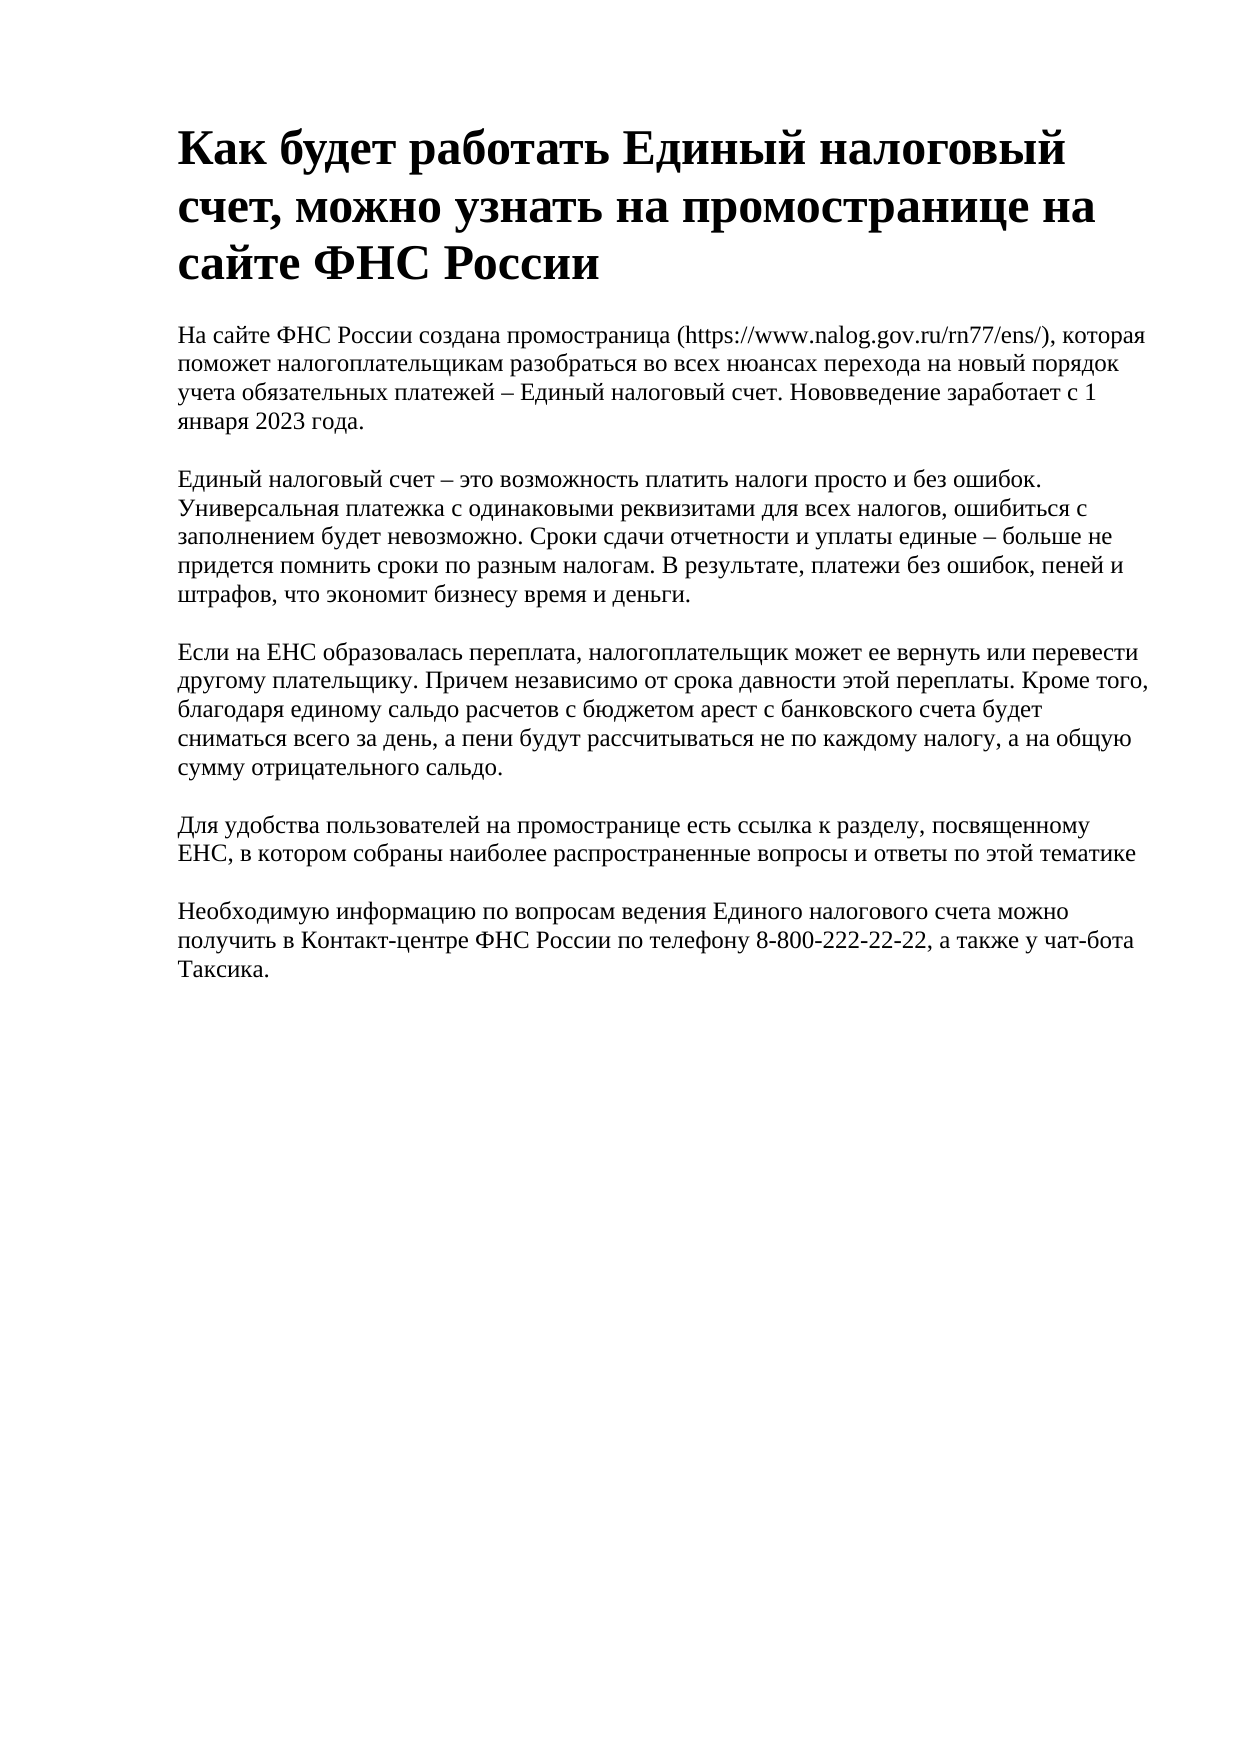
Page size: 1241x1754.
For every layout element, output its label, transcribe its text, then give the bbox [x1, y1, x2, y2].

text Если на ЕНС образовалась переплата, налогоплательщик может ее вернуть или перевести другому плательщику. Причем независимо от срока давности этой переплаты. Кроме того, благодаря единому сальдо расчетов с бюджетом арест с банковского счета будет сниматься всего за день, а пени будут рассчитываться не по каждому налогу, а на общую сумму отрицательного сальдо. [177, 637, 1152, 781]
text Единый налоговый счет – это возможность платить налоги просто и без ошибок. Универсальная платежка с одинаковыми реквизитами для всех налогов, ошибиться с заполнением будет невозможно. Сроки сдачи отчетности и уплаты единые – больше не придется помнить сроки по разным налогам. В результате, платежи без ошибок, пеней и штрафов, что экономит бизнесу время и деньги. [177, 464, 1152, 608]
text Для удобства пользователей на промостранице есть ссылка к разделу, посвященному ЕНС, в котором собраны наиболее распространенные вопросы и ответы по этой тематике [177, 810, 1152, 867]
text На сайте ФНС России создана промостраница (https://www.nalog.gov.ru/rn77/ens/), которая поможет налогоплательщикам разобраться во всех нюансах перехода на новый порядок учета обязательных платежей – Единый налоговый счет. Нововведение заработает с 1 января 2023 года. [177, 320, 1152, 435]
text Необходимую информацию по вопросам ведения Единого налогового счета можно получить в Контакт-центре ФНС России по телефону 8-800-222-22-22, а также у чат-бота Таксика. [177, 896, 1152, 983]
text Как будет работать Единый налоговый счет, можно узнать на промостранице на сайте ФНС России [177, 118, 1152, 291]
